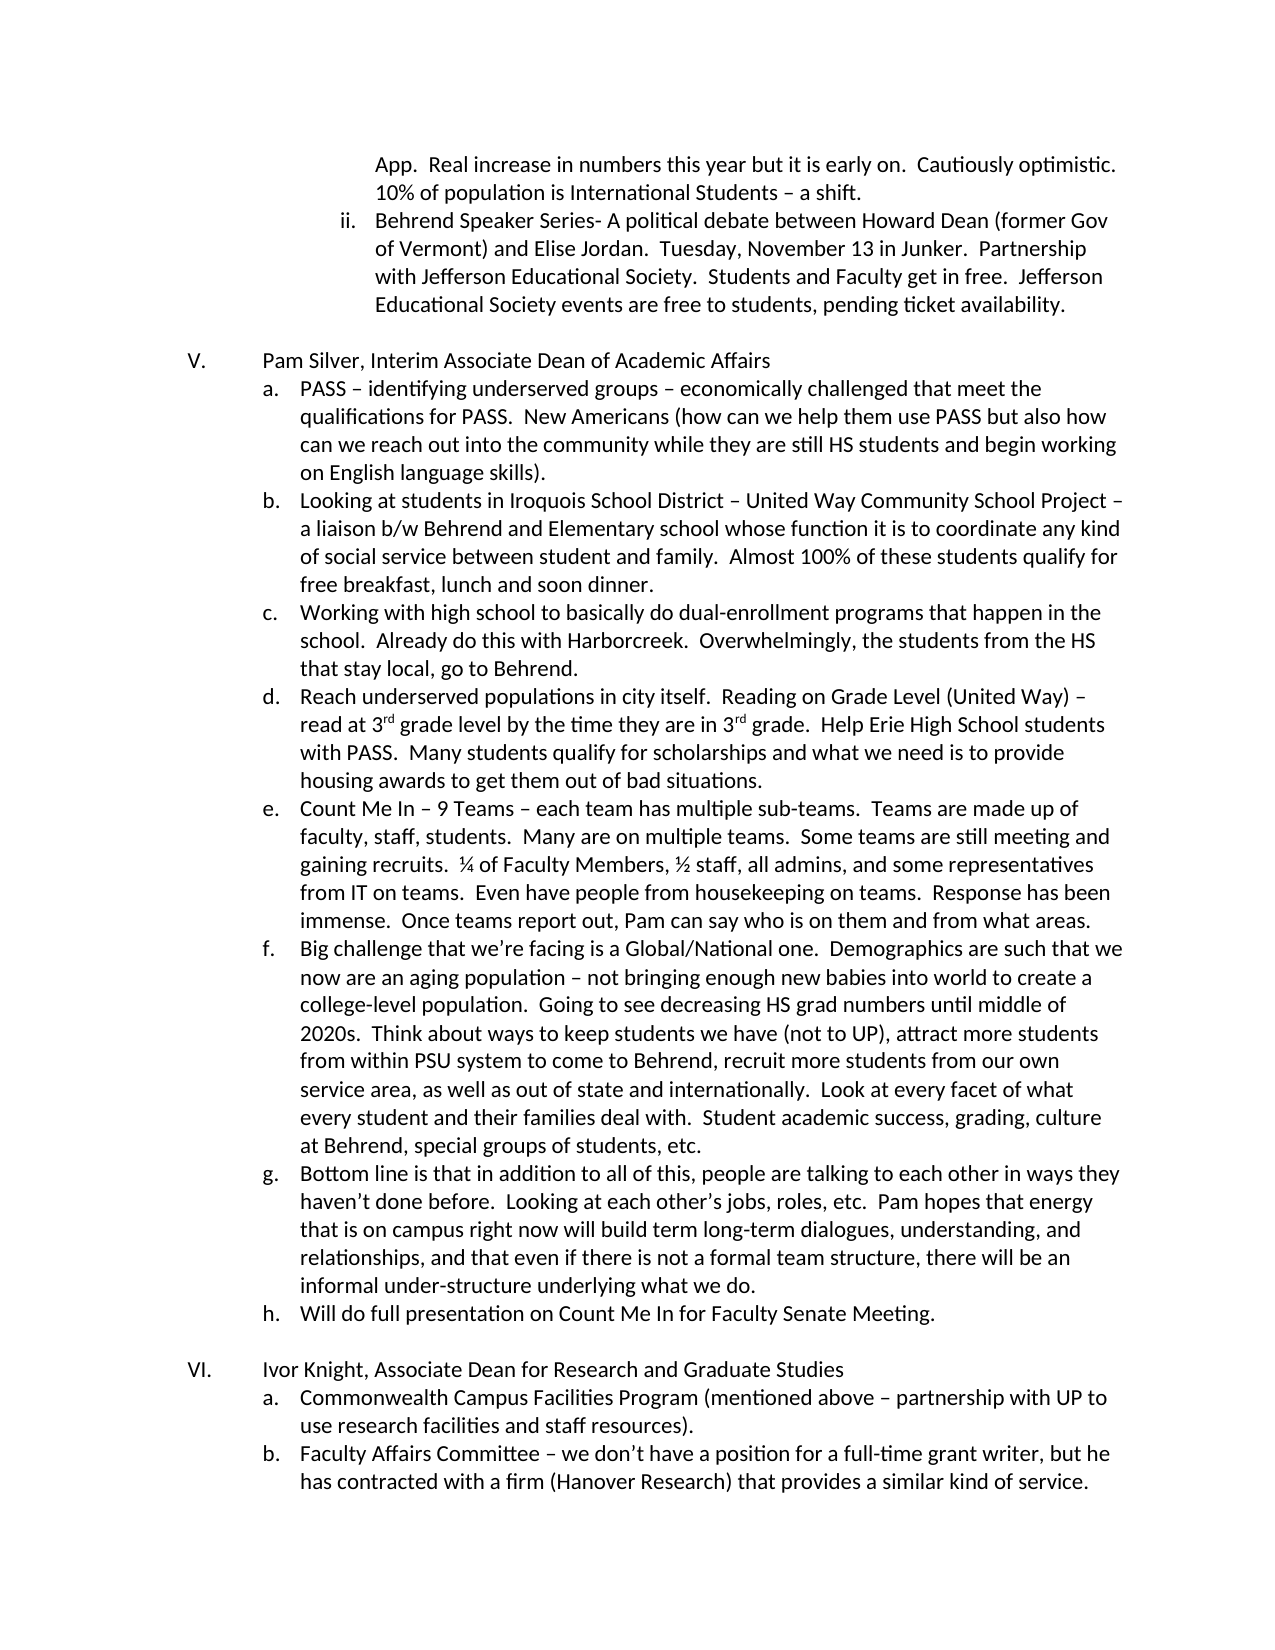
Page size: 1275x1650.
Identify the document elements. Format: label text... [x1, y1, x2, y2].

list Big challenge that we’re facing is a Global/National one. Demographics are such that we now are an aging population – not bringing enough new babies into world to create a college-level population. Going to see decreasing HS grad numbers until middle of 2020s. Think about ways to keep students we have (not to UP), attract more students from within PSU system to come to Behrend, recruit more students from our own service area, as well as out of state and internationally. Look at every facet of what every student and their families deal with. Student academic success, grading, culture at Behrend, special groups of students, etc. [262, 934, 1125, 1159]
list Reach underserved populations in city itself. Reading on Grade Level (United Way) – read at 3rd grade level by the time they are in 3rd grade. Help Erie High School students with PASS. Many students qualify for scholarships and what we need is to provide housing awards to get them out of bad situations. [262, 682, 1125, 794]
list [356, 150, 1125, 206]
list Behrend Speaker Series- A political debate between Howard Dean (former Gov of Vermont) and Elise Jordan. Tuesday, November 13 in Junker. Partnership with Jefferson Educational Society. Students and Faculty get in free. Jefferson Educational Society events are free to students, pending ticket availability. [356, 206, 1125, 318]
list Pam Silver, Interim Associate Dean of Academic Affairs [187, 346, 1125, 374]
list Working with high school to basically do dual-enrollment programs that happen in the school. Already do this with Harborcreek. Overwhelmingly, the students from the HS that stay local, go to Behrend. [262, 598, 1125, 682]
list Commonwealth Campus Facilities Program (mentioned above – partnership with UP to use research facilities and staff resources). [262, 1383, 1125, 1439]
list Looking at students in Iroquois School District – United Way Community School Project – a liaison b/w Behrend and Elementary school whose function it is to coordinate any kind of social service between student and family. Almost 100% of these students qualify for free breakfast, lunch and soon dinner. [262, 486, 1125, 598]
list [262, 1439, 1125, 1495]
list Will do full presentation on Count Me In for Faculty Senate Meeting. [262, 1299, 1125, 1327]
list Bottom line is that in addition to all of this, people are talking to each other in ways they haven’t done before. Looking at each other’s jobs, roles, etc. Pam hopes that energy that is on campus right now will build term long-term dialogues, understanding, and relationships, and that even if there is not a formal team structure, there will be an informal under-structure underlying what we do. [262, 1159, 1125, 1299]
list PASS – identifying underserved groups – economically challenged that meet the qualifications for PASS. New Americans (how can we help them use PASS but also how can we reach out into the community while they are still HS students and begin working on English language skills). [262, 374, 1125, 486]
list Ivor Knight, Associate Dean for Research and Graduate Studies [187, 1355, 1125, 1383]
list Count Me In – 9 Teams – each team has multiple sub-teams. Teams are made up of faculty, staff, students. Many are on multiple teams. Some teams are still meeting and gaining recruits. ¼ of Faculty Members, ½ staff, all admins, and some representatives from IT on teams. Even have people from housekeeping on teams. Response has been immense. Once teams report out, Pam can say who is on them and from what areas. [262, 794, 1125, 934]
